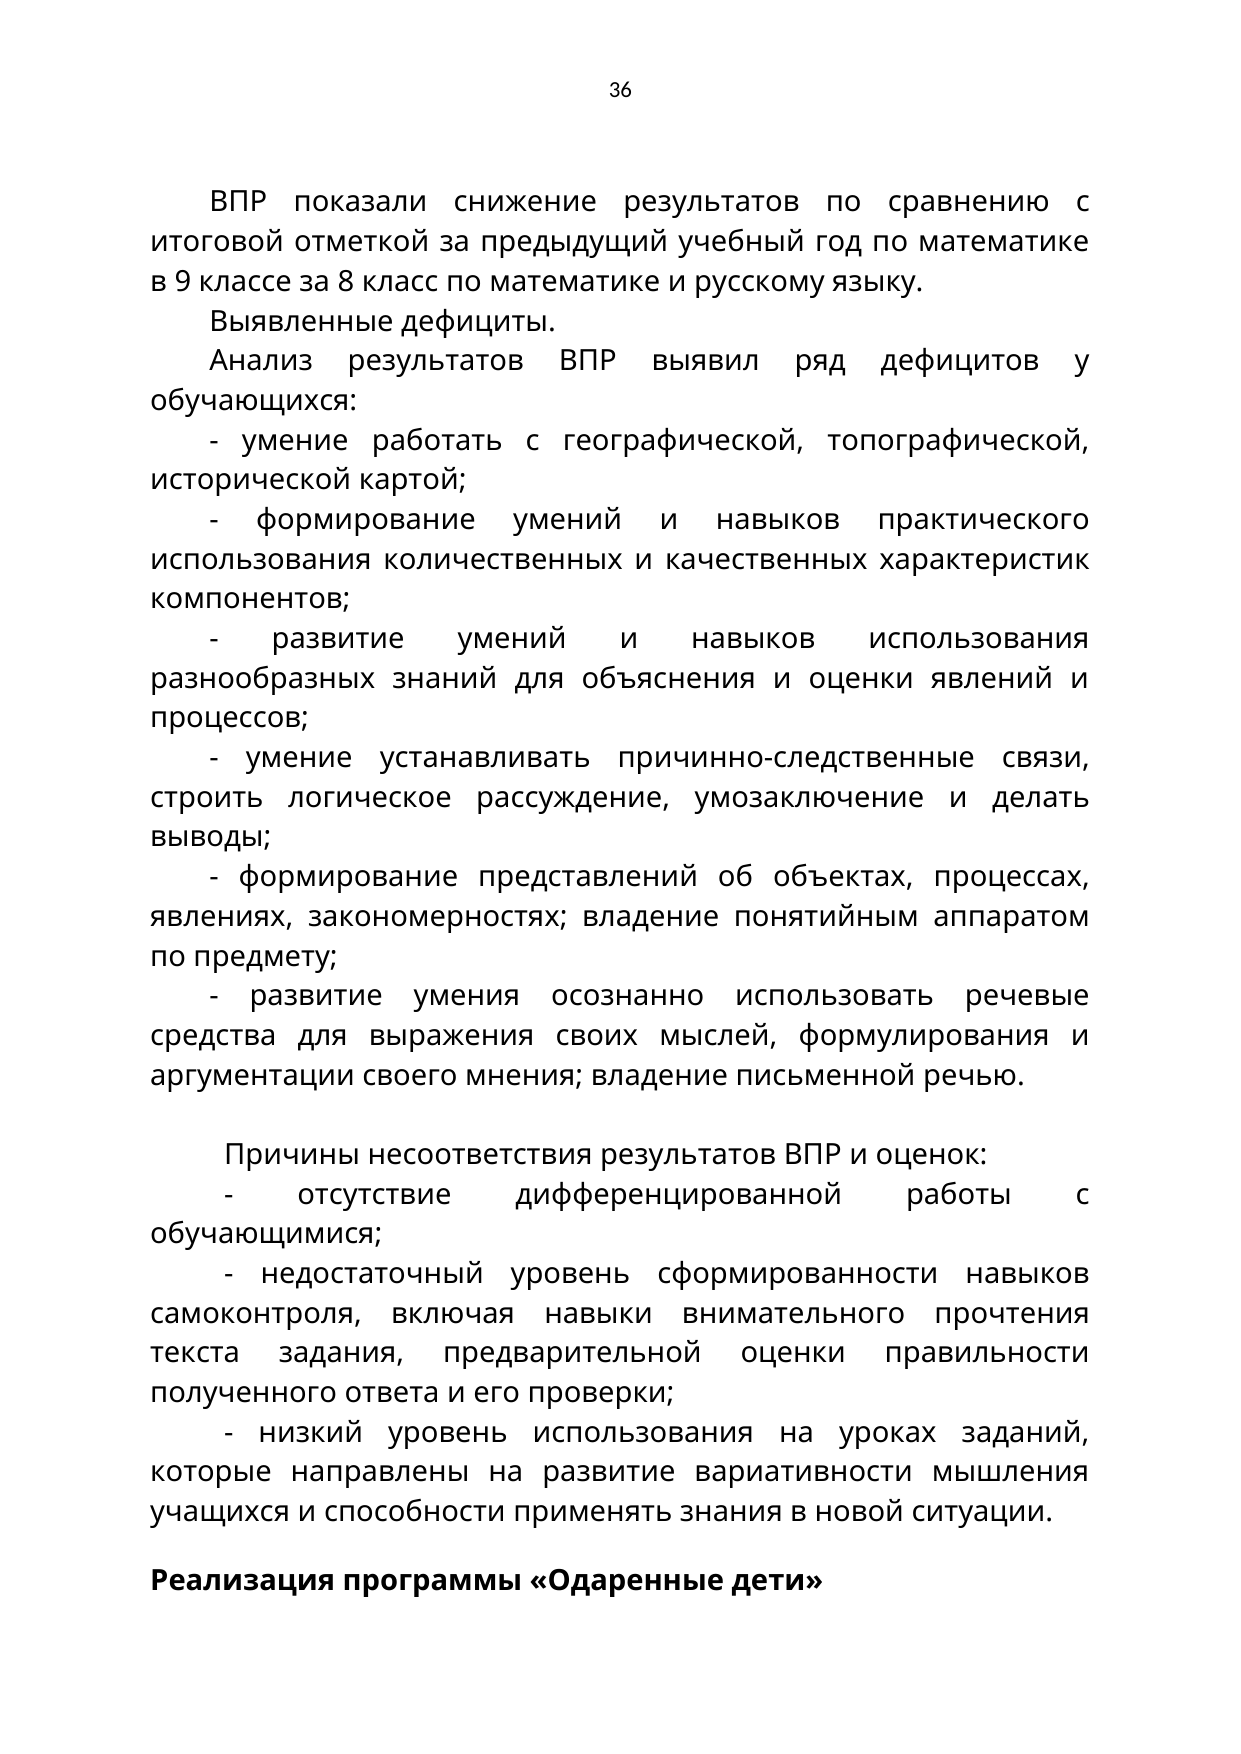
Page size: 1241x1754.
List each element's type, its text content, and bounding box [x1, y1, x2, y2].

text - недостаточный уровень сформированности навыков самоконтроля, включая навыки внимательного прочтения текста задания, предварительной оценки правильности полученного ответа и его проверки; [150, 1252, 1090, 1411]
text - формирование представлений об объектах, процессах, явлениях, закономерностях; владение понятийным аппаратом по предмету; [150, 855, 1090, 974]
text Реализация программы «Одаренные дети» [150, 1559, 1090, 1599]
text Анализ результатов ВПР выявил ряд дефицитов у обучающихся: [150, 339, 1090, 419]
text - формирование умений и навыков практического использования количественных и качественных характеристик компонентов; [150, 498, 1090, 617]
text Причины несоответствия результатов ВПР и оценок: [150, 1133, 1090, 1173]
text Выявленные дефициты. [150, 300, 1090, 339]
text - умение работать с географической, топографической, исторической картой; [150, 419, 1090, 498]
text - развитие умений и навыков использования разнообразных знаний для объяснения и оценки явлений и процессов; [150, 617, 1090, 736]
text ВПР показали снижение результатов по сравнению с итоговой отметкой за предыдущий учебный год по математике в 9 классе за 8 класс по математике и русскому языку. [150, 181, 1090, 300]
text - умение устанавливать причинно-следственные связи, строить логическое рассуждение, умозаключение и делать выводы; [150, 736, 1090, 855]
text - низкий уровень использования на уроках заданий, которые направлены на развитие вариативности мышления учащихся и способности применять знания в новой ситуации. [150, 1411, 1090, 1530]
text - отсутствие дифференцированной работы с обучающимися; [150, 1173, 1090, 1252]
text - развитие умения осознанно использовать речевые средства для выражения своих мыслей, формулирования и аргументации своего мнения; владение письменной речью. [150, 974, 1090, 1093]
